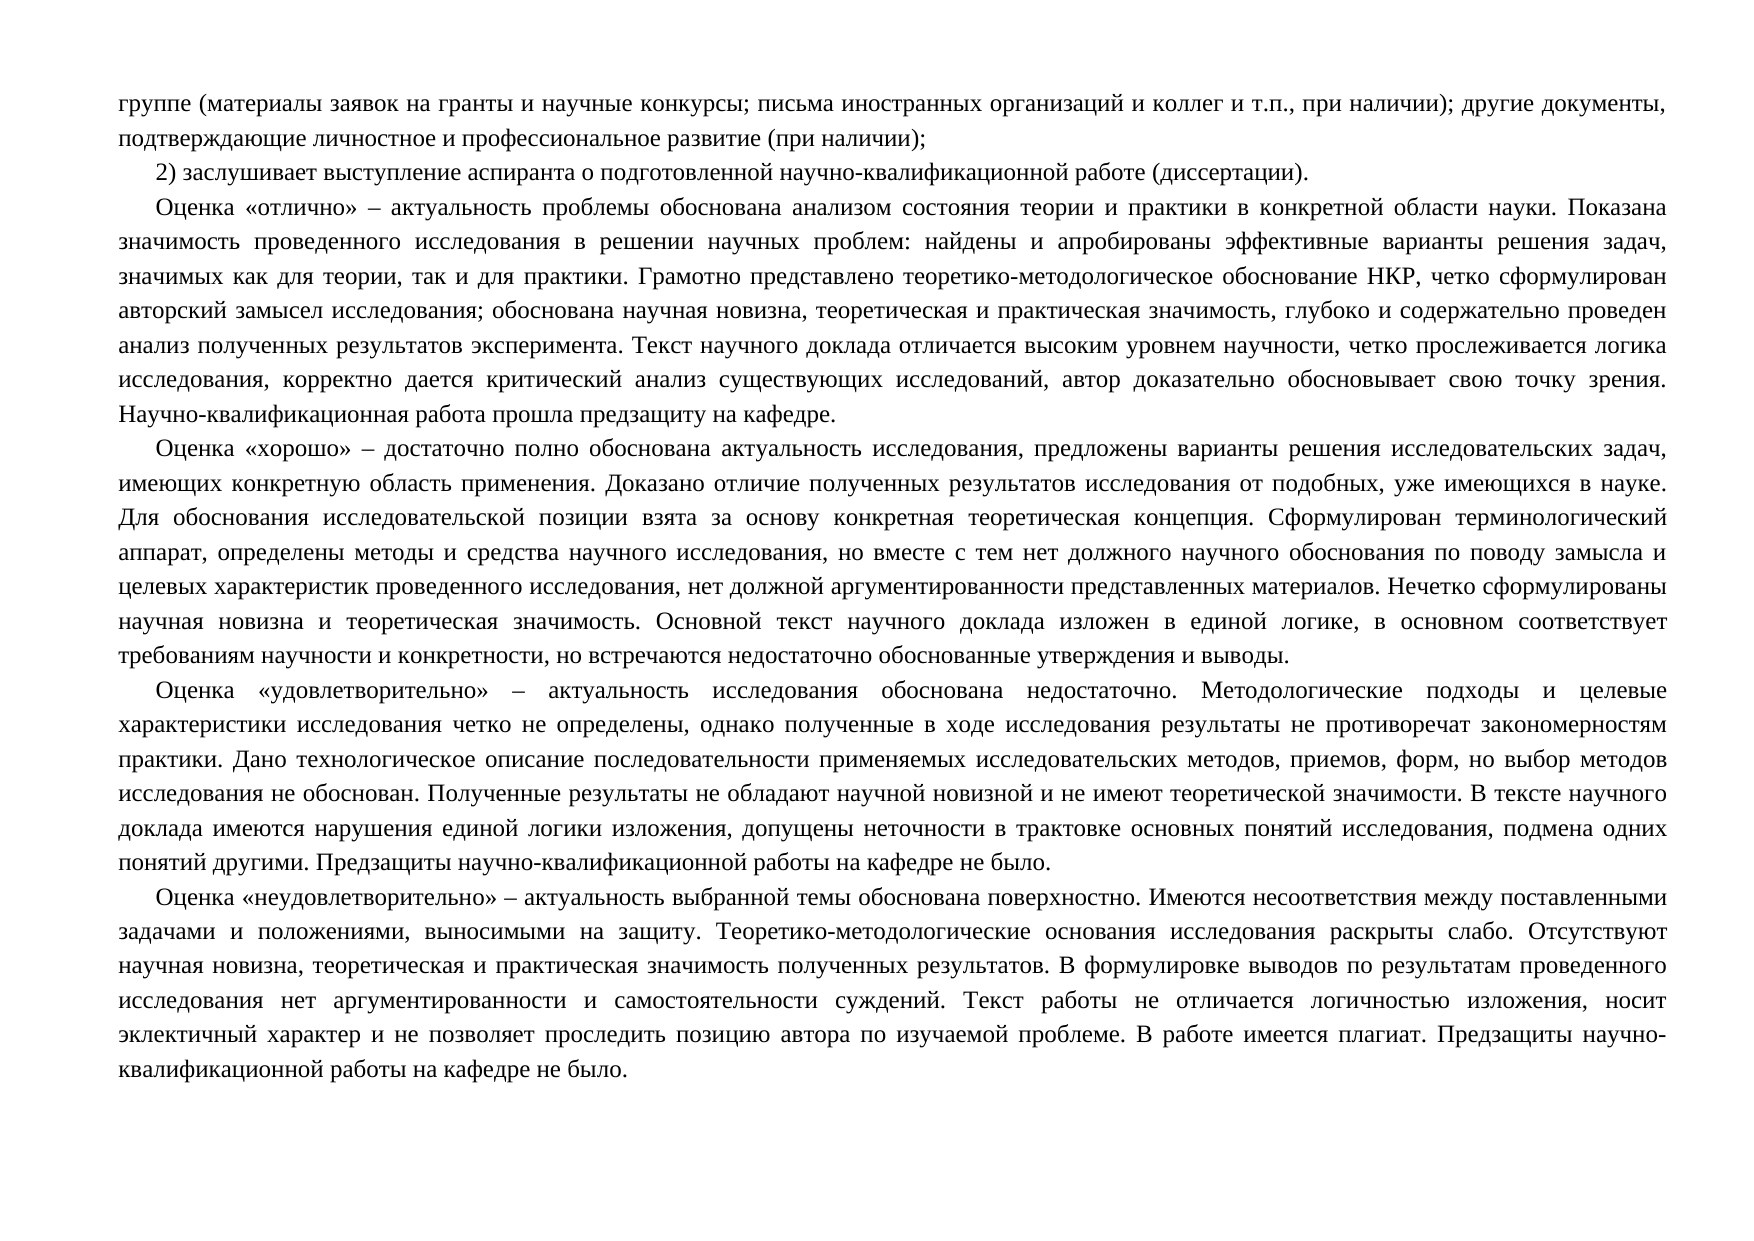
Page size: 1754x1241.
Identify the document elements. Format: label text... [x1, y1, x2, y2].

text Оценка «неудовлетворительно» – актуальность выбранной темы обоснована поверхностно. Имеются несоответствия между поставленными задачами и положениями, выносимыми на защиту. Теоретико-методологические основания исследования раскрыты слабо. Отсутствуют научная новизна, теоретическая и практическая значимость полученных результатов. В формулировке выводов по результатам проведенного исследования нет аргументированности и самостоятельности суждений. Текст работы не отличается логичностью изложения, носит эклектичный характер и не позволяет проследить позицию автора по изучаемой проблеме. В работе имеется плагиат. Предзащиты научно-квалификационной работы на кафедре не было. [118, 882, 1668, 1083]
text Оценка «хорошо» – достаточно полно обоснована актуальность исследования, предложены варианты решения исследовательских задач, имеющих конкретную область применения. Доказано отличие полученных результатов исследования от подобных, уже имеющихся в науке. Для обоснования исследовательской позиции взята за основу конкретная теоретическая концепция. Сформулирован терминологический аппарат, определены методы и средства научного исследования, но вместе с тем нет должного научного обоснования по поводу замысла и целевых характеристик проведенного исследования, нет должной аргументированности представленных материалов. Нечетко сформулированы научная новизна и теоретическая значимость. Основной текст научного доклада изложен в единой логике, в основном соответствует требованиям научности и конкретности, но встречаются недостаточно обоснованные утверждения и выводы. [118, 433, 1668, 669]
text 2) заслушивает выступление аспиранта о подготовленной научно-квалификационной работе (диссертации). [118, 157, 1668, 186]
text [118, 88, 1668, 152]
text Оценка «отлично» – актуальность проблемы обоснована анализом состояния теории и практики в конкретной области науки. Показана значимость проведенного исследования в решении научных проблем: найдены и апробированы эффективные варианты решения задач, значимых как для теории, так и для практики. Грамотно представлено теоретико-методологическое обоснование НКР, четко сформулирован авторский замысел исследования; обоснована научная новизна, теоретическая и практическая значимость, глубоко и содержательно проведен анализ полученных результатов эксперимента. Текст научного доклада отличается высоким уровнем научности, четко прослеживается логика исследования, корректно дается критический анализ существующих исследований, автор доказательно обосновывает свою точку зрения. Научно-квалификационная работа прошла предзащиту на кафедре. [118, 192, 1668, 428]
text Оценка «удовлетворительно» – актуальность исследования обоснована недостаточно. Методологические подходы и целевые характеристики исследования четко не определены, однако полученные в ходе исследования результаты не противоречат закономерностям практики. Дано технологическое описание последовательности применяемых исследовательских методов, приемов, форм, но выбор методов исследования не обоснован. Полученные результаты не обладают научной новизной и не имеют теоретической значимости. В тексте научного доклада имеются нарушения единой логики изложения, допущены неточности в трактовке основных понятий исследования, подмена одних понятий другими. Предзащиты научно-квалификационной работы на кафедре не было. [118, 675, 1668, 876]
